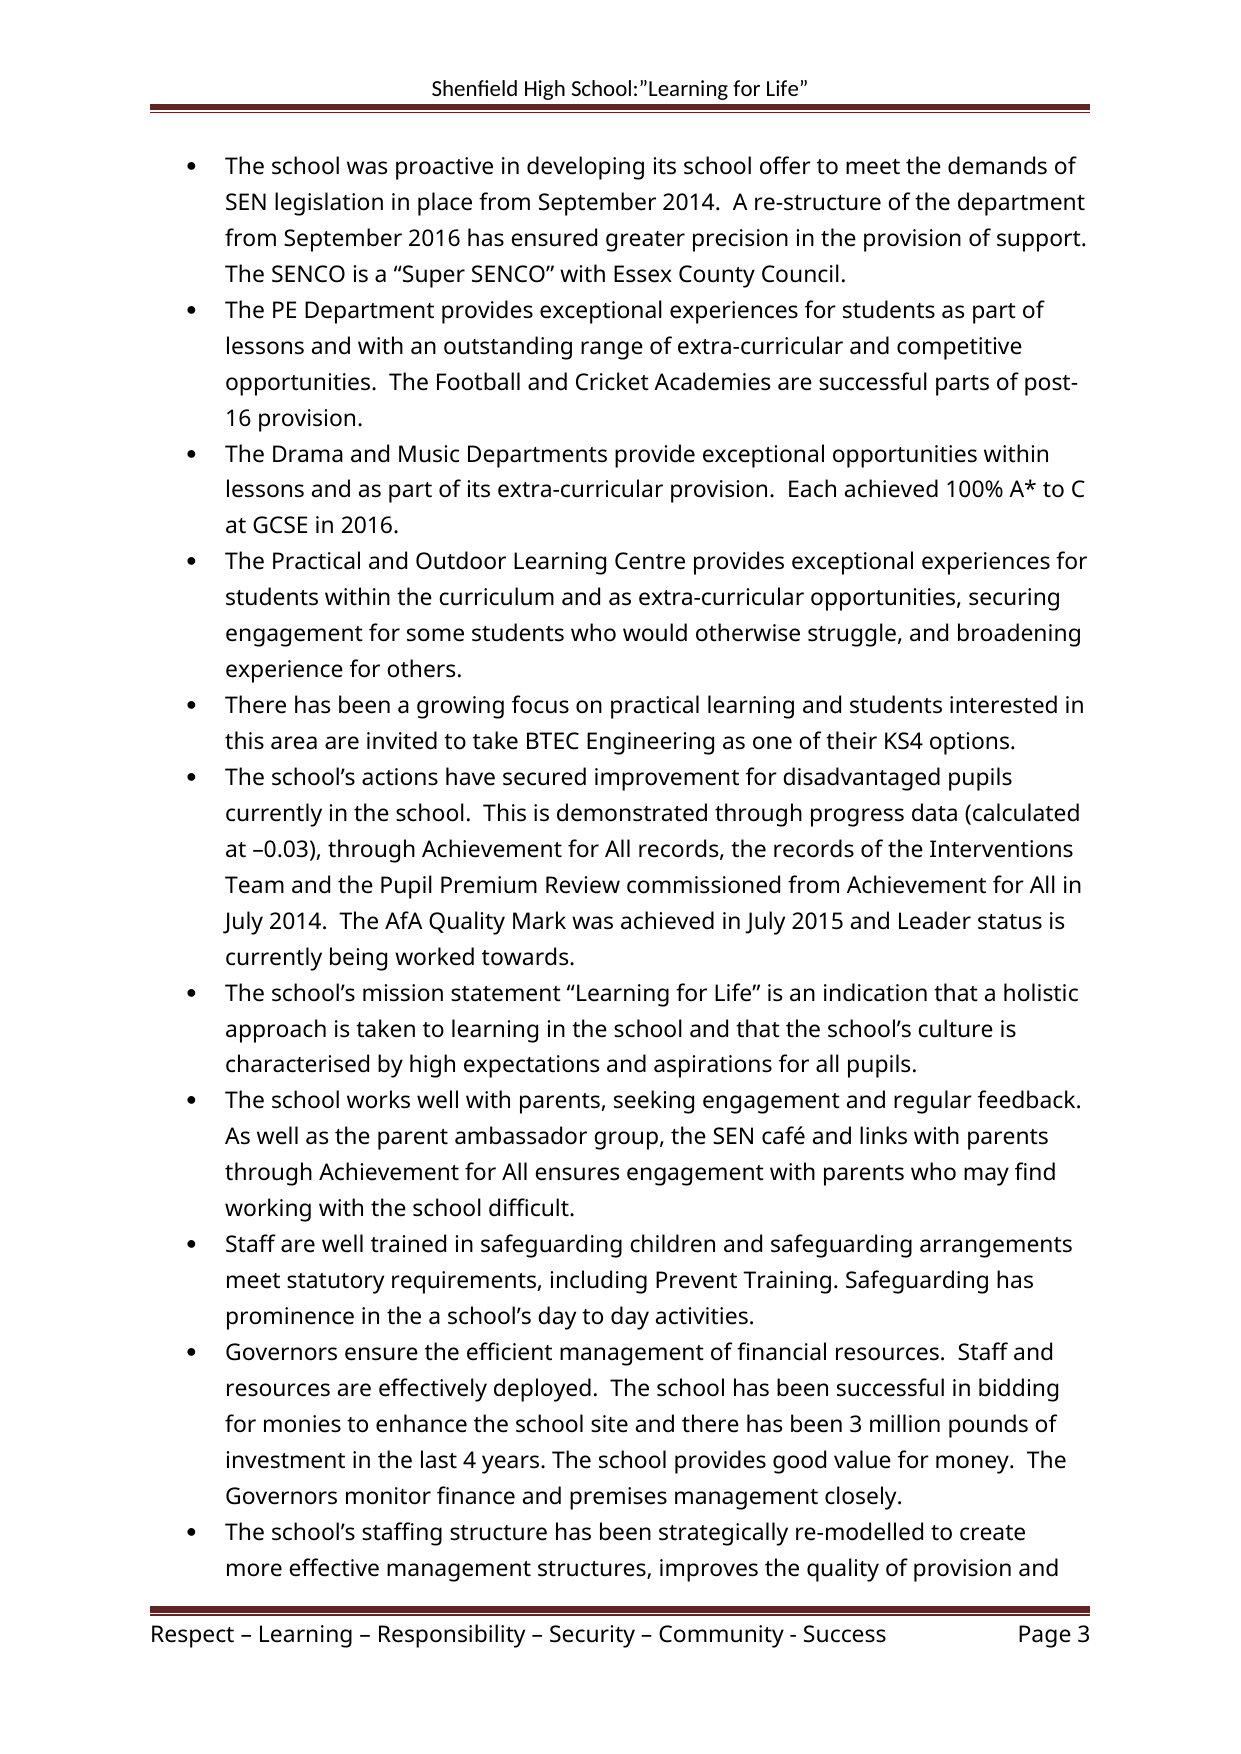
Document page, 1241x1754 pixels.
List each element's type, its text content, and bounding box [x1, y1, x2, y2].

list The school works well with parents, seeking engagement and regular feedback. As well as the parent ambassador group, the SEN café and links with parents through Achievement for All ensures engagement with parents who may find working with the school difficult. [187, 1084, 1090, 1223]
list The school’s mission statement “Learning for Life” is an indication that a holistic approach is taken to learning in the school and that the school’s culture is characterised by high expectations and aspirations for all pupils. [187, 977, 1090, 1080]
list Governors ensure the efficient management of financial resources. Staff and resources are effectively deployed. The school has been successful in bidding for monies to enhance the school site and there has been 3 million pounds of investment in the last 4 years. The school provides good value for money. The Governors monitor finance and premises management closely. [187, 1336, 1090, 1511]
list The Practical and Outdoor Learning Centre provides exceptional experiences for students within the curriculum and as extra-curricular opportunities, securing engagement for some students who would otherwise struggle, and broadening experience for others. [187, 545, 1090, 684]
list The Drama and Music Departments provide exceptional opportunities within lessons and as part of its extra-curricular provision. Each achieved 100% A* to C at GCSE in 2016. [187, 437, 1090, 541]
list The school’s actions have secured improvement for disadvantaged pupils currently in the school. This is demonstrated through progress data (calculated at –0.03), through Achievement for All records, the records of the Interventions Team and the Pupil Premium Review commissioned from Achievement for All in July 2014. The AfA Quality Mark was achieved in July 2015 and Leader status is currently being worked towards. [187, 761, 1090, 972]
list The school was proactive in developing its school offer to meet the demands of SEN legislation in place from September 2014. A re-structure of the department from September 2016 has ensured greater precision in the provision of support. The SENCO is a “Super SENCO” with Essex County Council. [187, 150, 1090, 289]
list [187, 1516, 1090, 1583]
list Staff are well trained in safeguarding children and safeguarding arrangements meet statutory requirements, including Prevent Training. Safeguarding has prominence in the a school’s day to day activities. [187, 1228, 1090, 1331]
list There has been a growing focus on practical learning and students interested in this area are invited to take BTEC Engineering as one of their KS4 options. [187, 689, 1090, 756]
list The PE Department provides exceptional experiences for students as part of lessons and with an outstanding range of extra-curricular and competitive opportunities. The Football and Cricket Academies are successful parts of post-16 provision. [187, 294, 1090, 433]
